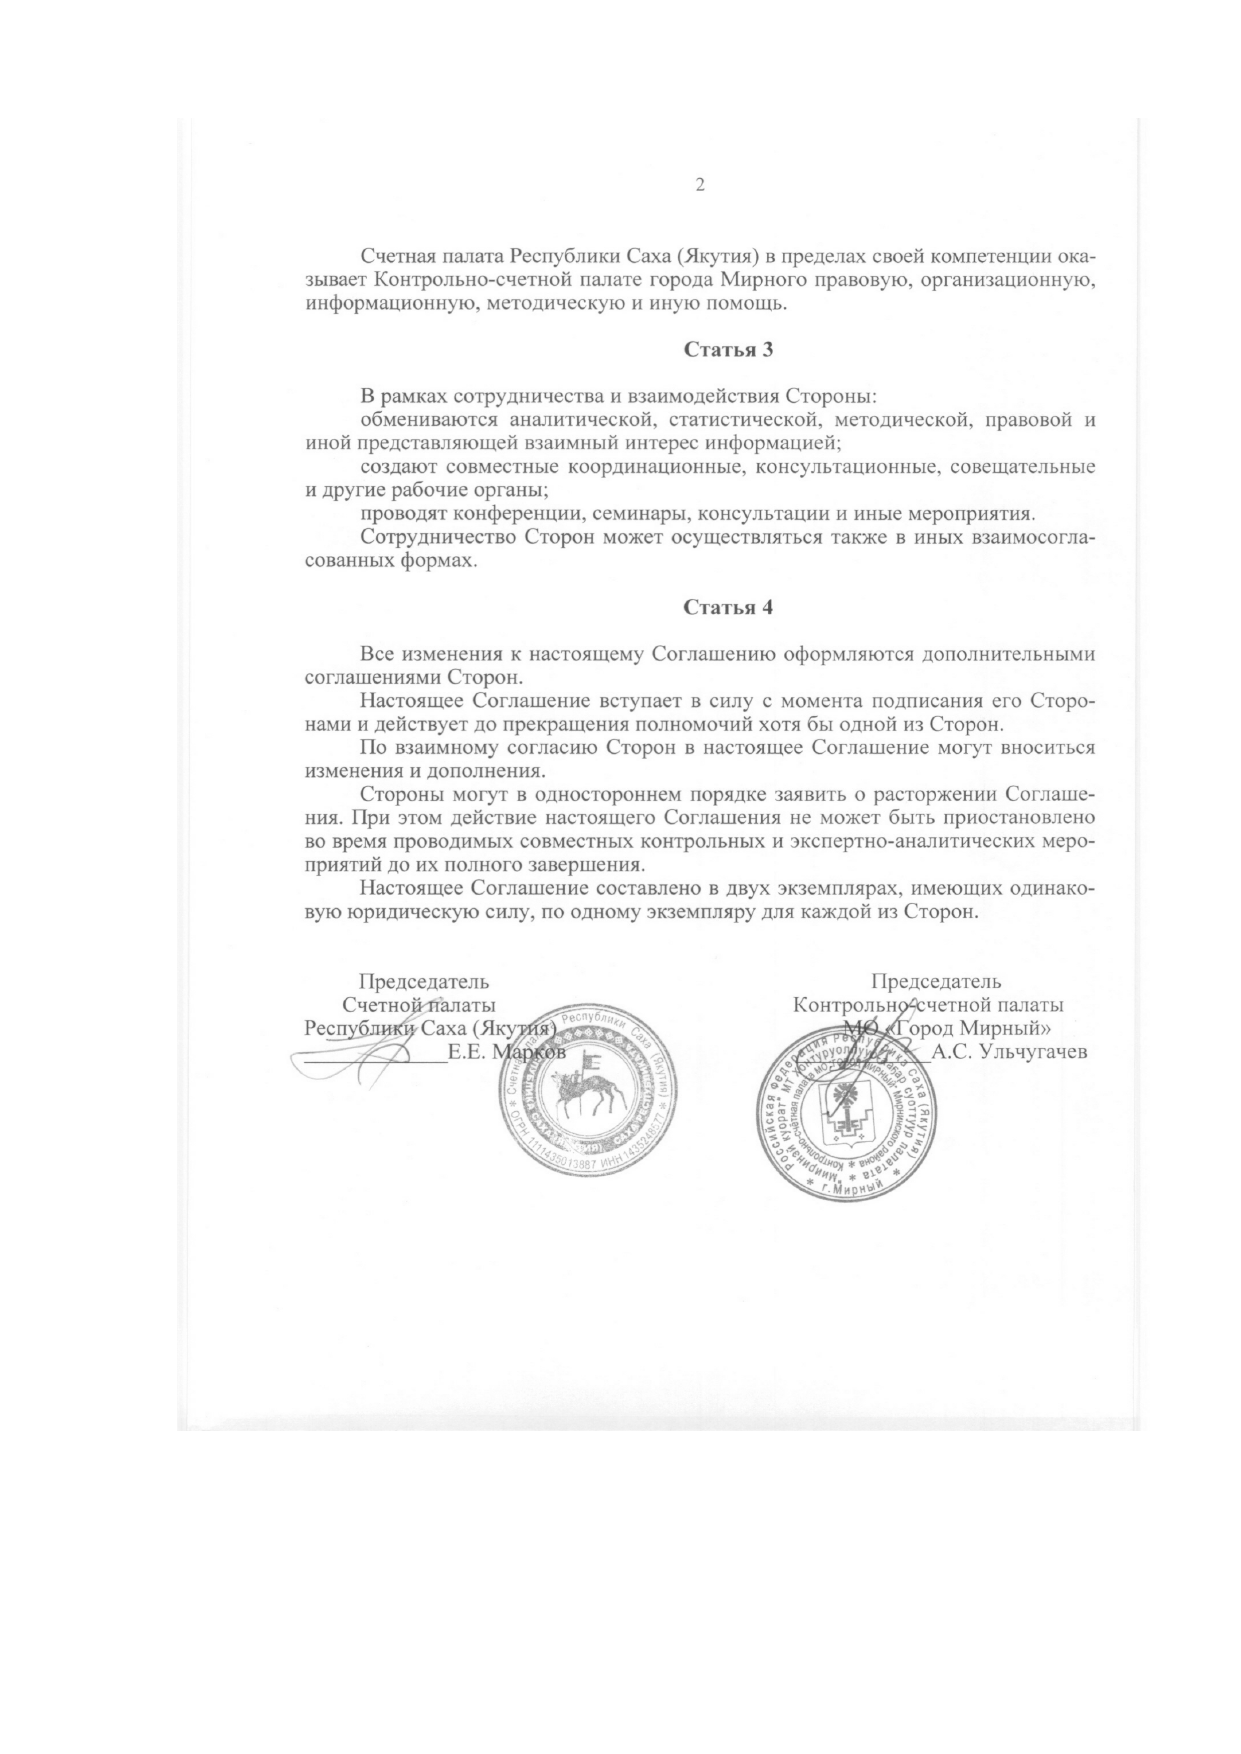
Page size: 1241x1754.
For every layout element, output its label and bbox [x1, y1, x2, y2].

picture [177, 118, 1152, 1431]
